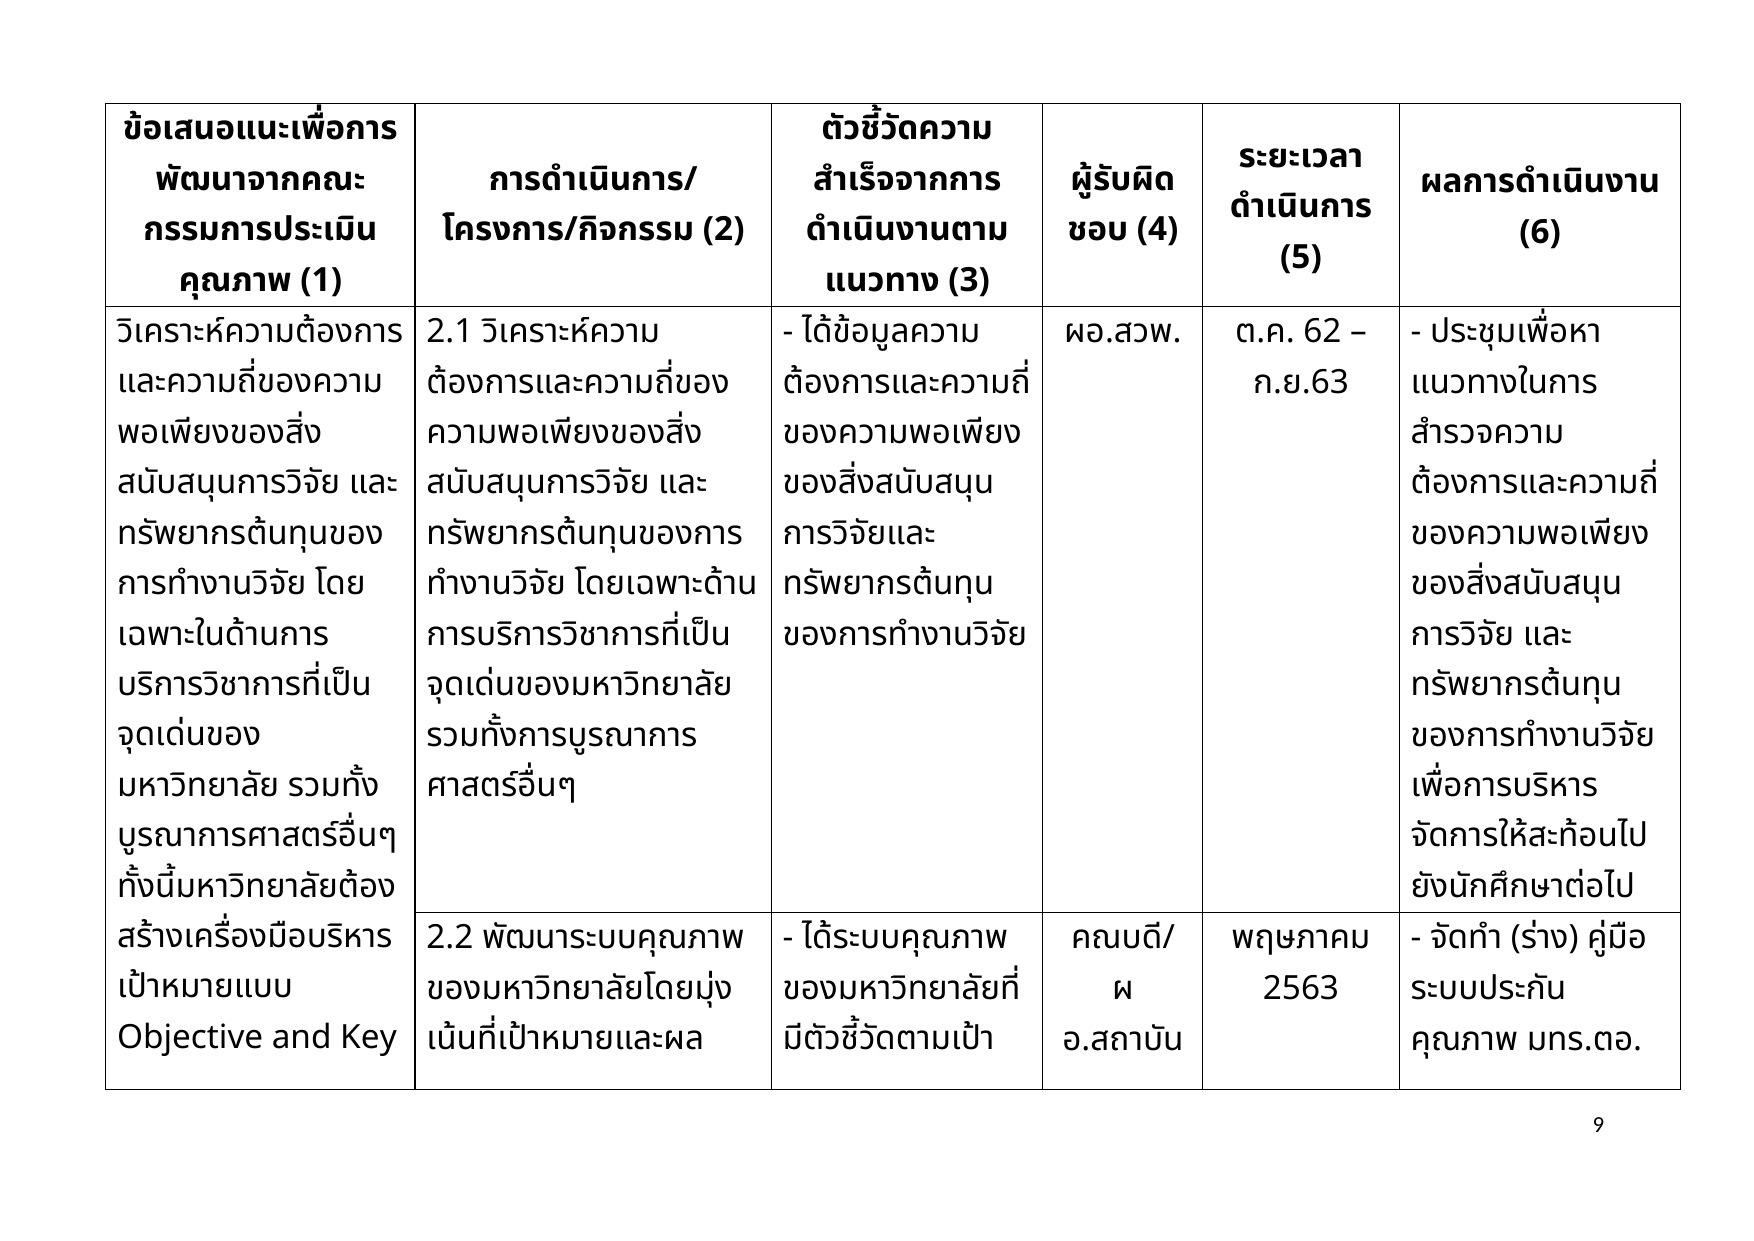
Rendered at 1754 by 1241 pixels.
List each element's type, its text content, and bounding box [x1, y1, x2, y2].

table_header ข้อเสนอแนะเพื่อการพัฒนาจากคณะกรรมการประเมินคุณภาพ (1) [106, 104, 414, 306]
table_cell คณบดี/ผอ.สถาบัน [1043, 913, 1202, 1089]
table_header ผู้รับผิดชอบ (4) [1043, 104, 1202, 306]
table_header ตัวชี้วัดความสำเร็จจากการดำเนินงานตามแนวทาง (3) [772, 104, 1042, 306]
table_cell - ได้ระบบคุณภาพของมหาวิทยาลัยที่มีตัวชี้วัดตามเป้าหมายและผลสัมฤทธิ์ที่สำคัญ (OKRs) โดยการกำหนดผลลัพธ์การศึกษาที่ต้องการ (DOE) ในระดับคณะ [772, 913, 1042, 1089]
table_cell ต.ค. 62 – ก.ย.63 [1203, 307, 1399, 912]
table_header การดำเนินการ/โครงการ/กิจกรรม (2) [416, 104, 771, 306]
table_cell - จัดทำ (ร่าง) คู่มือระบบประกันคุณภาพ มทร.ตอ. [1400, 913, 1680, 1089]
table_cell - ได้ข้อมูลความต้องการและความถี่ของความพอเพียงของสิ่งสนับสนุนการวิจัยและทรัพยากรต้นทุนของการทำงานวิจัย [772, 307, 1042, 912]
table_header ระยะเวลาดำเนินการ (5) [1203, 104, 1399, 306]
table_header ผลการดำเนินงาน (6) [1400, 104, 1680, 306]
table_cell 2.2 พัฒนาระบบคุณภาพของมหาวิทยาลัยโดยมุ่งเน้นที่เป้าหมายและผลสัมฤทธิ์ที่สำคัญ (OKRs) [416, 913, 771, 1089]
table_cell ผอ.สวพ. [1043, 307, 1202, 912]
table_cell พฤษภาคม 2563 [1203, 913, 1399, 1089]
